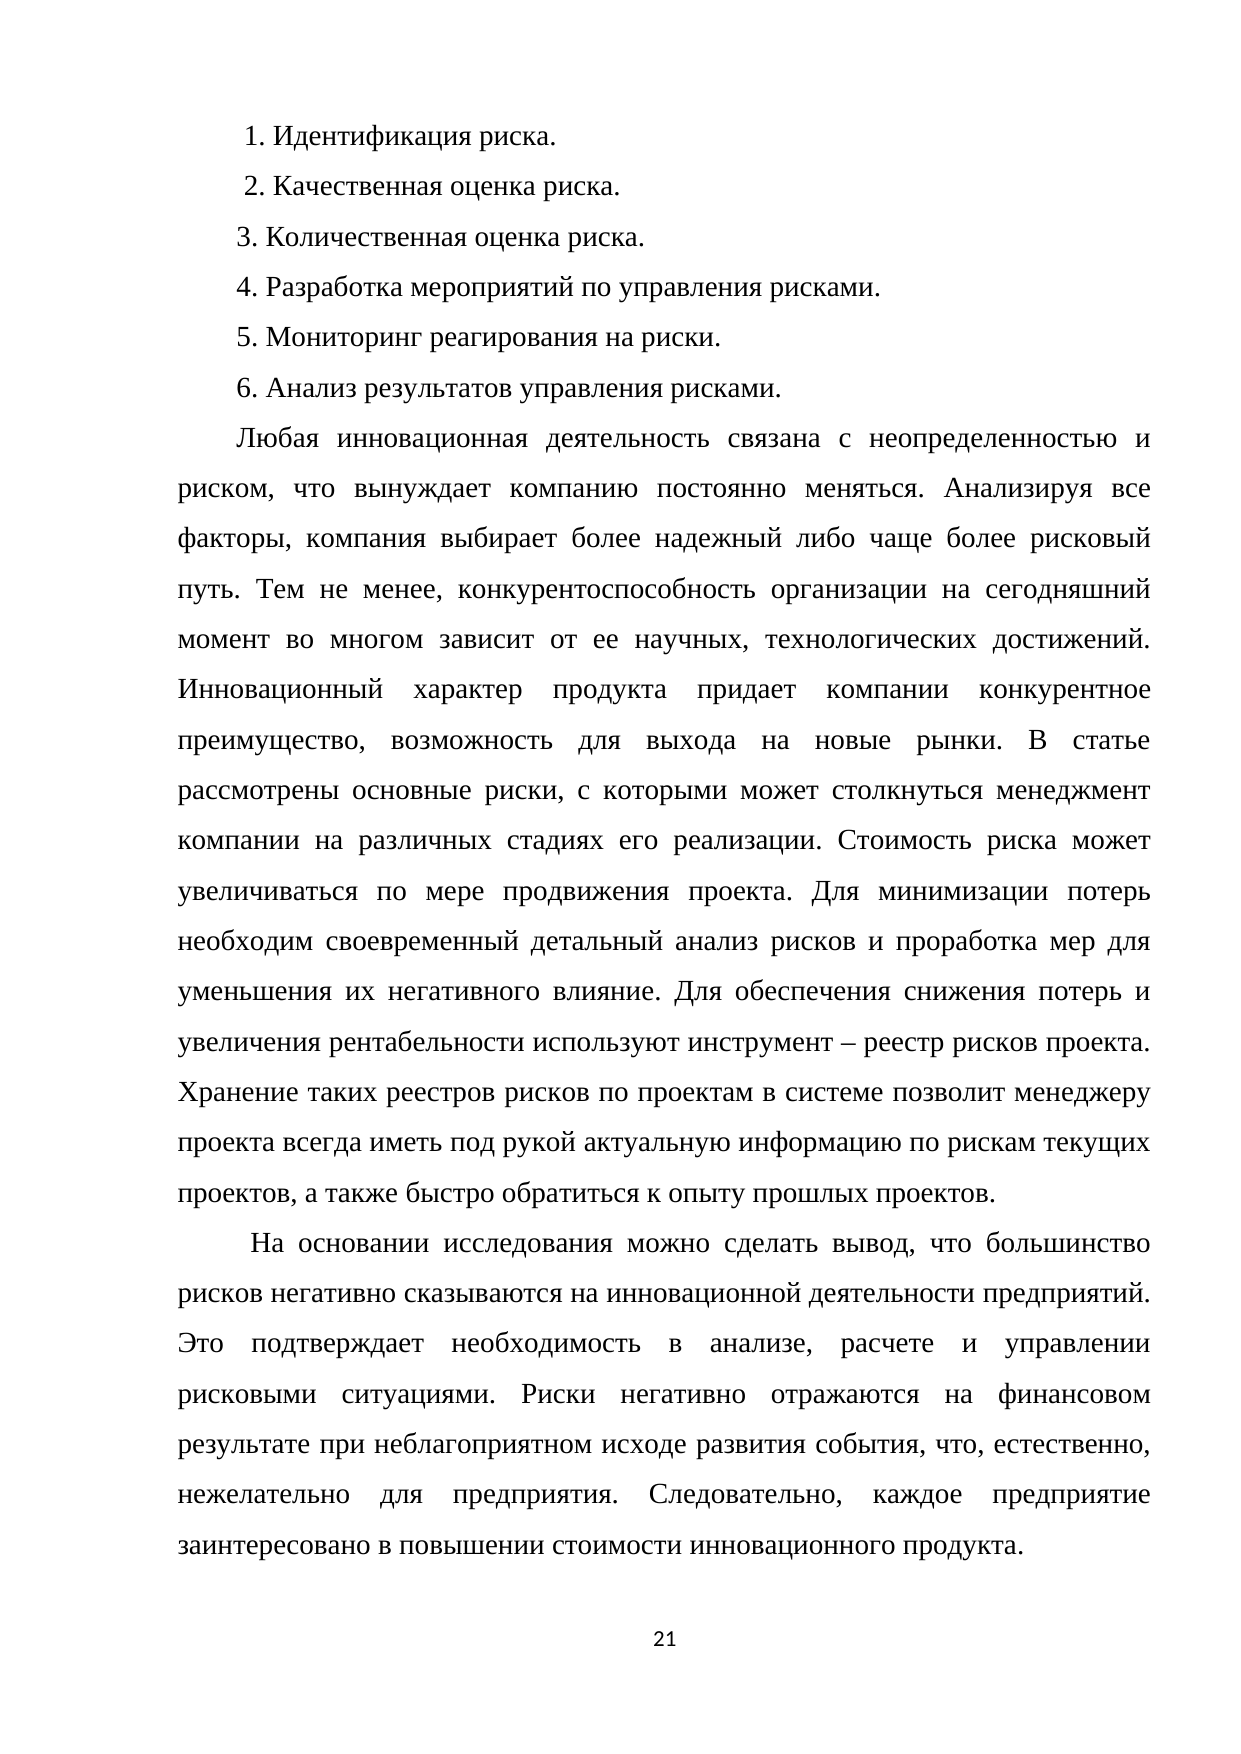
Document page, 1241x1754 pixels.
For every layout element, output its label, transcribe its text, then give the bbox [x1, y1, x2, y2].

list 1. Идентификация риска. [177, 118, 1152, 152]
list 5. Мониторинг реагирования на риски. [177, 319, 1152, 353]
list Любая инновационная деятельность связана с неопределенностью и риском, что вынуждает компанию постоянно меняться. Анализируя все факторы, компания выбирает более надежный либо чаще более рисковый путь. Тем не менее, конкурентоспособность организации на сегодняшний момент во многом зависит от ее научных, технологических достижений. Инновационный характер продукта придает компании конкурентное преимущество, возможность для выхода на новые рынки. В статье рассмотрены основные риски, с которыми может столкнуться менеджмент компании на различных стадиях его реализации. Стоимость риска может увеличиваться по мере продвижения проекта. Для минимизации потерь необходим своевременный детальный анализ рисков и проработка мер для уменьшения их негативного влияние. Для обеспечения снижения потерь и увеличения рентабельности используют инструмент – реестр рисков проекта. Хранение таких реестров рисков по проектам в системе позволит менеджеру проекта всегда иметь под рукой актуальную информацию по рискам текущих проектов, а также быстро обратиться к опыту прошлых проектов. [177, 420, 1152, 1208]
list 4. Разработка мероприятий по управления рисками. [177, 269, 1152, 303]
list 6. Анализ результатов управления рисками. [177, 370, 1152, 403]
list На основании исследования можно сделать вывод, что большинство рисков негативно сказываются на инновационной деятельности предприятий. Это подтверждает необходимость в анализе, расчете и управлении рисковыми ситуациями. Риски негативно отражаются на финансовом результате при неблагоприятном исходе развития события, что, естественно, нежелательно для предприятия. Следовательно, каждое предприятие заинтересовано в повышении стоимости инновационного продукта. [177, 1225, 1152, 1560]
list 2. Качественная оценка риска. [177, 168, 1152, 202]
list 3. Количественная оценка риска. [177, 219, 1152, 252]
